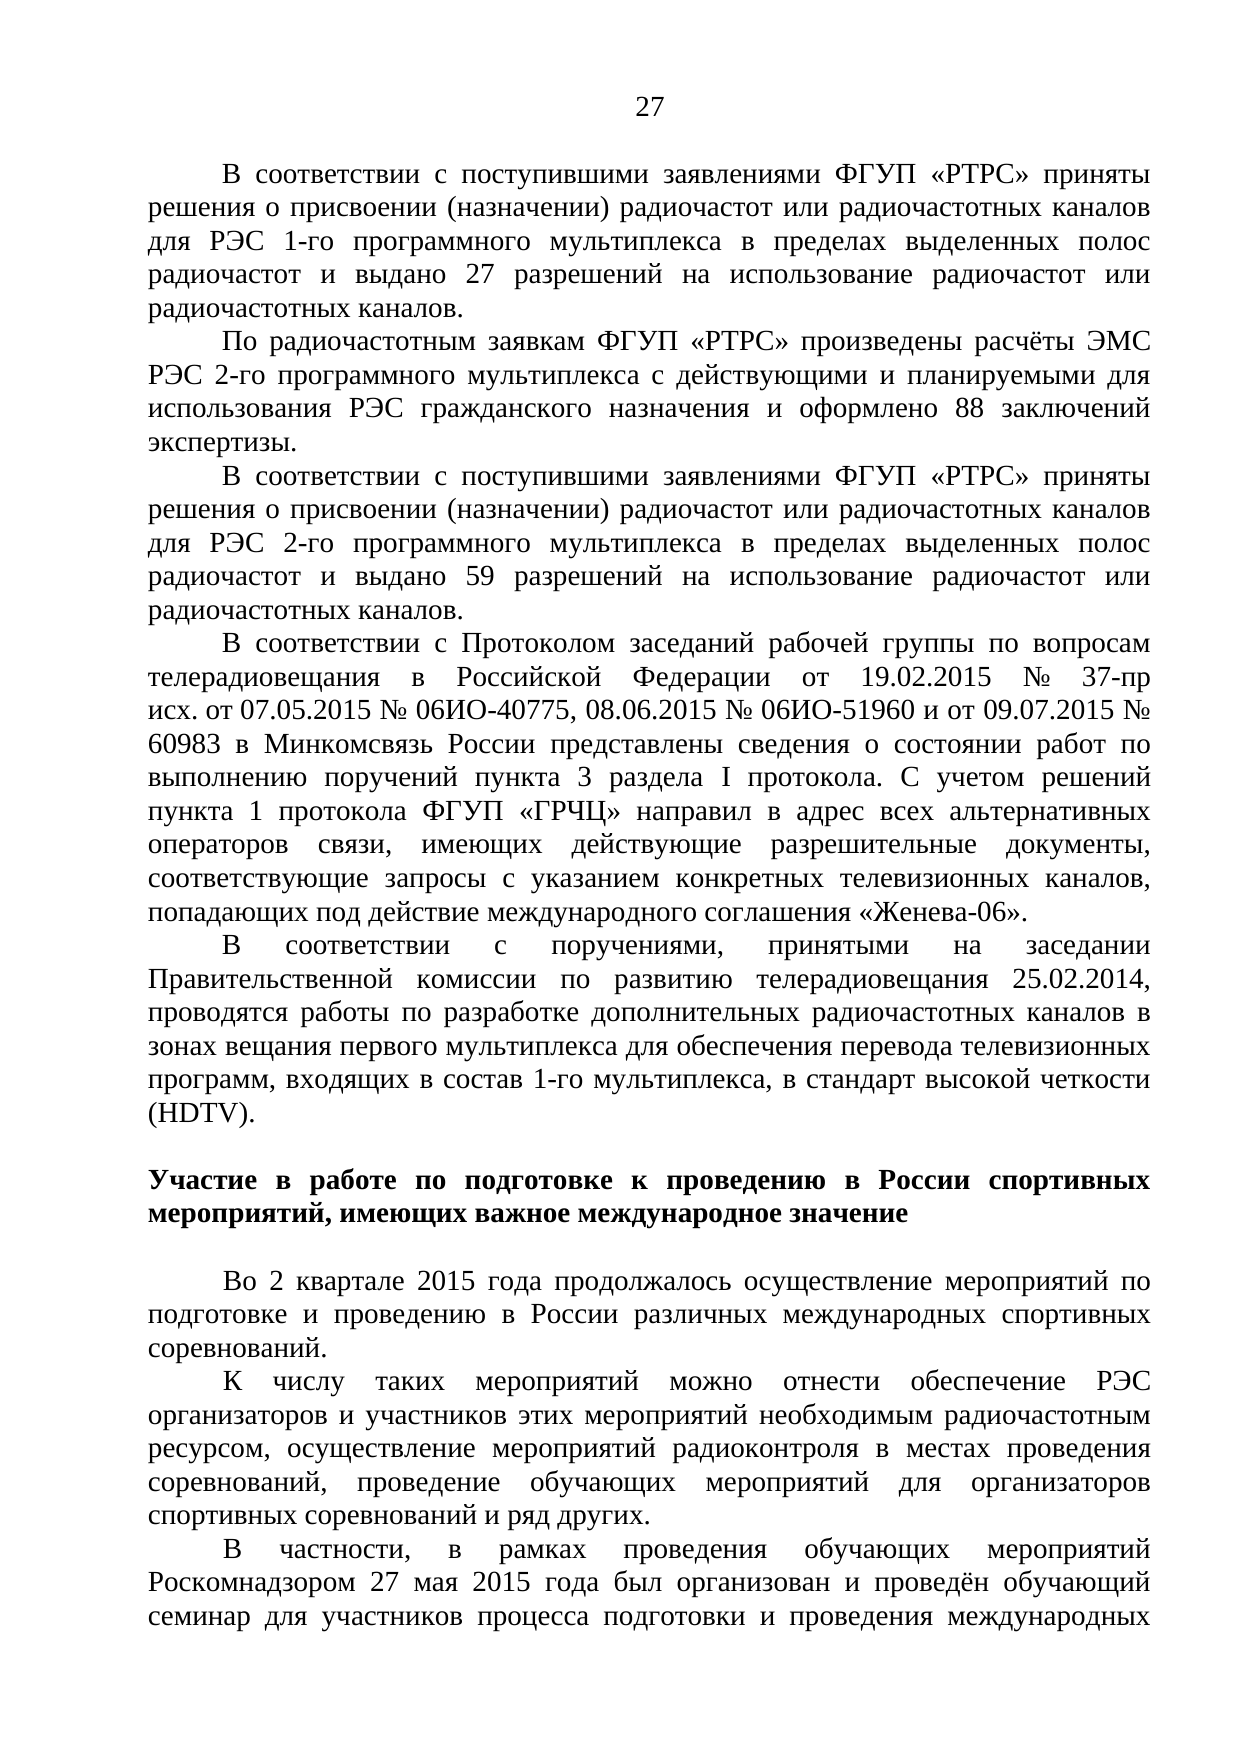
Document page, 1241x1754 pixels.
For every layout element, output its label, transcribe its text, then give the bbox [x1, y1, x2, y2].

text В соответствии с Протоколом заседаний рабочей группы по вопросам телерадиовещания в Российской Федерации от 19.02.2015 № 37-пр исх. от 07.05.2015 № 06ИО-40775, 08.06.2015 № 06ИО-51960 и от 09.07.2015 № 60983 в Минкомсвязь России представлены сведения о состоянии работ по выполнению поручений пункта 3 раздела I протокола. С учетом решений пункта 1 протокола ФГУП «ГРЧЦ» направил в адрес всех альтернативных операторов связи, имеющих действующие разрешительные документы, соответствующие запросы с указанием конкретных телевизионных каналов, попадающих под действие международного соглашения «Женева-06». [148, 625, 1152, 927]
text К числу таких мероприятий можно отнести обеспечение РЭС организаторов и участников этих мероприятий необходимым радиочастотным ресурсом, осуществление мероприятий радиоконтроля в местах проведения соревнований, проведение обучающих мероприятий для организаторов спортивных соревнований и ряд других. [148, 1363, 1152, 1531]
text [148, 1531, 1152, 1632]
text В соответствии с поступившими заявлениями ФГУП «РТРС» приняты решения о присвоении (назначении) радиочастот или радиочастотных каналов для РЭС 1-го программного мультиплекса в пределах выделенных полос радиочастот и выдано 27 разрешений на использование радиочастот или радиочастотных каналов. [148, 156, 1152, 323]
text По радиочастотным заявкам ФГУП «РТРС» произведены расчёты ЭМС РЭС 2-го программного мультиплекса с действующими и планируемыми для использования РЭС гражданского назначения и оформлено 88 заключений экспертизы. [148, 323, 1152, 458]
text Во 2 квартале 2015 года продолжалось осуществление мероприятий по подготовке и проведению в России различных международных спортивных соревнований. [148, 1263, 1152, 1363]
subtitle Участие в работе по подготовке к проведению в России спортивных мероприятий, имеющих важное международное значение [148, 1162, 1152, 1229]
text В соответствии с поступившими заявлениями ФГУП «РТРС» приняты решения о присвоении (назначении) радиочастот или радиочастотных каналов для РЭС 2-го программного мультиплекса в пределах выделенных полос радиочастот и выдано 59 разрешений на использование радиочастот или радиочастотных каналов. [148, 458, 1152, 625]
text В соответствии с поручениями, принятыми на заседании Правительственной комиссии по развитию телерадиовещания 25.02.2014, проводятся работы по разработке дополнительных радиочастотных каналов в зонах вещания первого мультиплекса для обеспечения перевода телевизионных программ, входящих в состав 1-го мультиплекса, в стандарт высокой четкости (HDTV). [148, 927, 1152, 1128]
